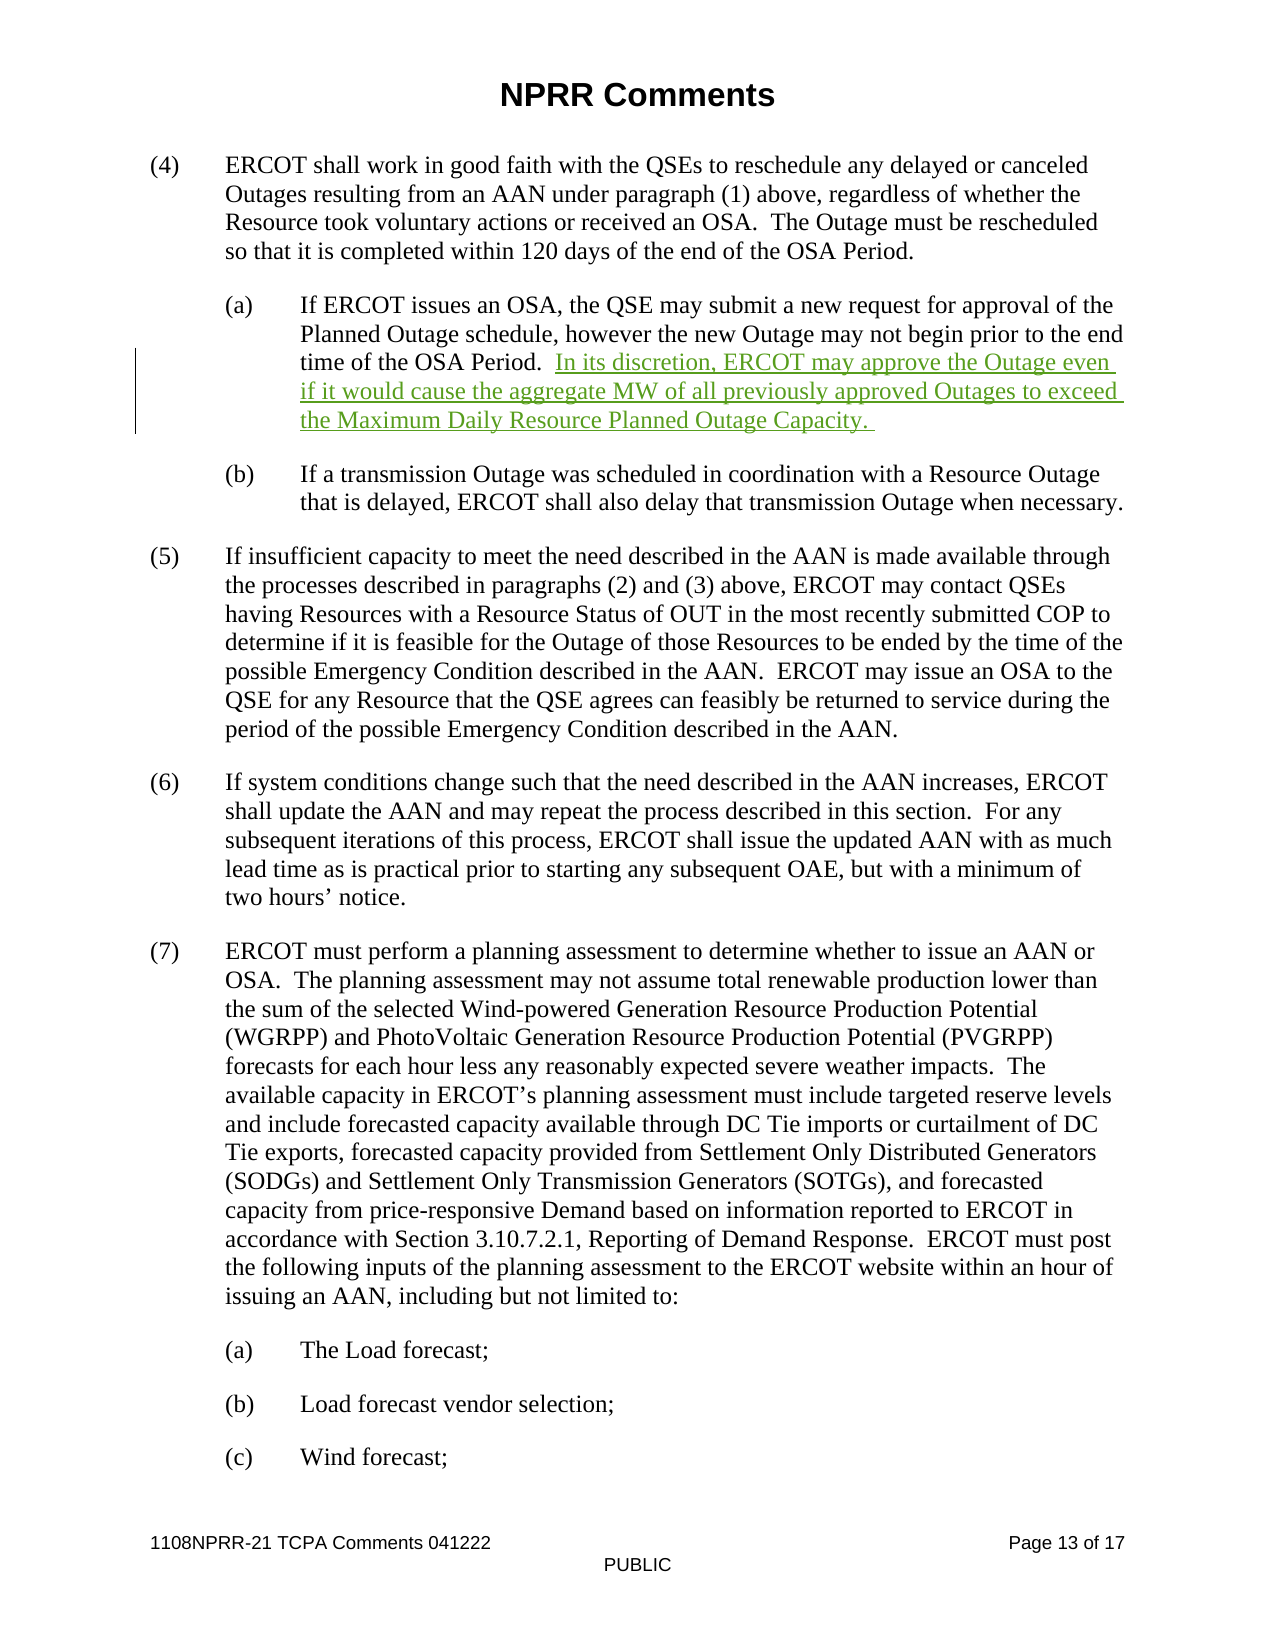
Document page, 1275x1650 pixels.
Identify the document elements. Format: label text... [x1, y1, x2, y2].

text (c) Wind forecast; [225, 1442, 1125, 1471]
text (4) ERCOT shall work in good faith with the QSEs to reschedule any delayed or canceled Outages resulting from an AAN under paragraph (1) above, regardless of whether the Resource took voluntary actions or received an OSA. The Outage must be rescheduled so that it is completed within 120 days of the end of the OSA Period. [150, 150, 1125, 265]
text (a) If ERCOT issues an OSA, the QSE may submit a new request for approval of the Planned Outage schedule, however the new Outage may not begin prior to the end time of the OSA Period. [225, 290, 1125, 434]
text (5) If insufficient capacity to meet the need described in the AAN is made available through the processes described in paragraphs (2) and (3) above, ERCOT may contact QSEs having Resources with a Resource Status of OUT in the most recently submitted COP to determine if it is feasible for the Outage of those Resources to be ended by the time of the possible Emergency Condition described in the AAN. ERCOT may issue an OSA to the QSE for any Resource that the QSE agrees can feasibly be returned to service during the period of the possible Emergency Condition described in the AAN. [150, 541, 1125, 742]
text (7) ERCOT must perform a planning assessment to determine whether to issue an AAN or OSA. The planning assessment may not assume total renewable production lower than the sum of the selected Wind-powered Generation Resource Production Potential (WGRPP) and PhotoVoltaic Generation Resource Production Potential (PVGRPP) forecasts for each hour less any reasonably expected severe weather impacts. The available capacity in ERCOT’s planning assessment must include targeted reserve levels and include forecasted capacity available through DC Tie imports or curtailment of DC Tie exports, forecasted capacity provided from Settlement Only Distributed Generators (SODGs) and Settlement Only Transmission Generators (SOTGs), and forecasted capacity from price-responsive Demand based on information reported to ERCOT in accordance with Section 3.10.7.2.1, Reporting of Demand Response. ERCOT must post the following inputs of the planning assessment to the ERCOT website within an hour of issuing an AAN, including but not limited to: [150, 936, 1125, 1310]
text (a) The Load forecast; [225, 1335, 1125, 1364]
text (b) Load forecast vendor selection; [225, 1389, 1125, 1417]
text (6) If system conditions change such that the need described in the AAN increases, ERCOT shall update the AAN and may repeat the process described in this section. For any subsequent iterations of this process, ERCOT shall issue the updated AAN with as much lead time as is practical prior to starting any subsequent OAE, but with a minimum of two hours’ notice. [150, 767, 1125, 911]
text (b) If a transmission Outage was scheduled in coordination with a Resource Outage that is delayed, ERCOT shall also delay that transmission Outage when necessary. [225, 459, 1125, 516]
